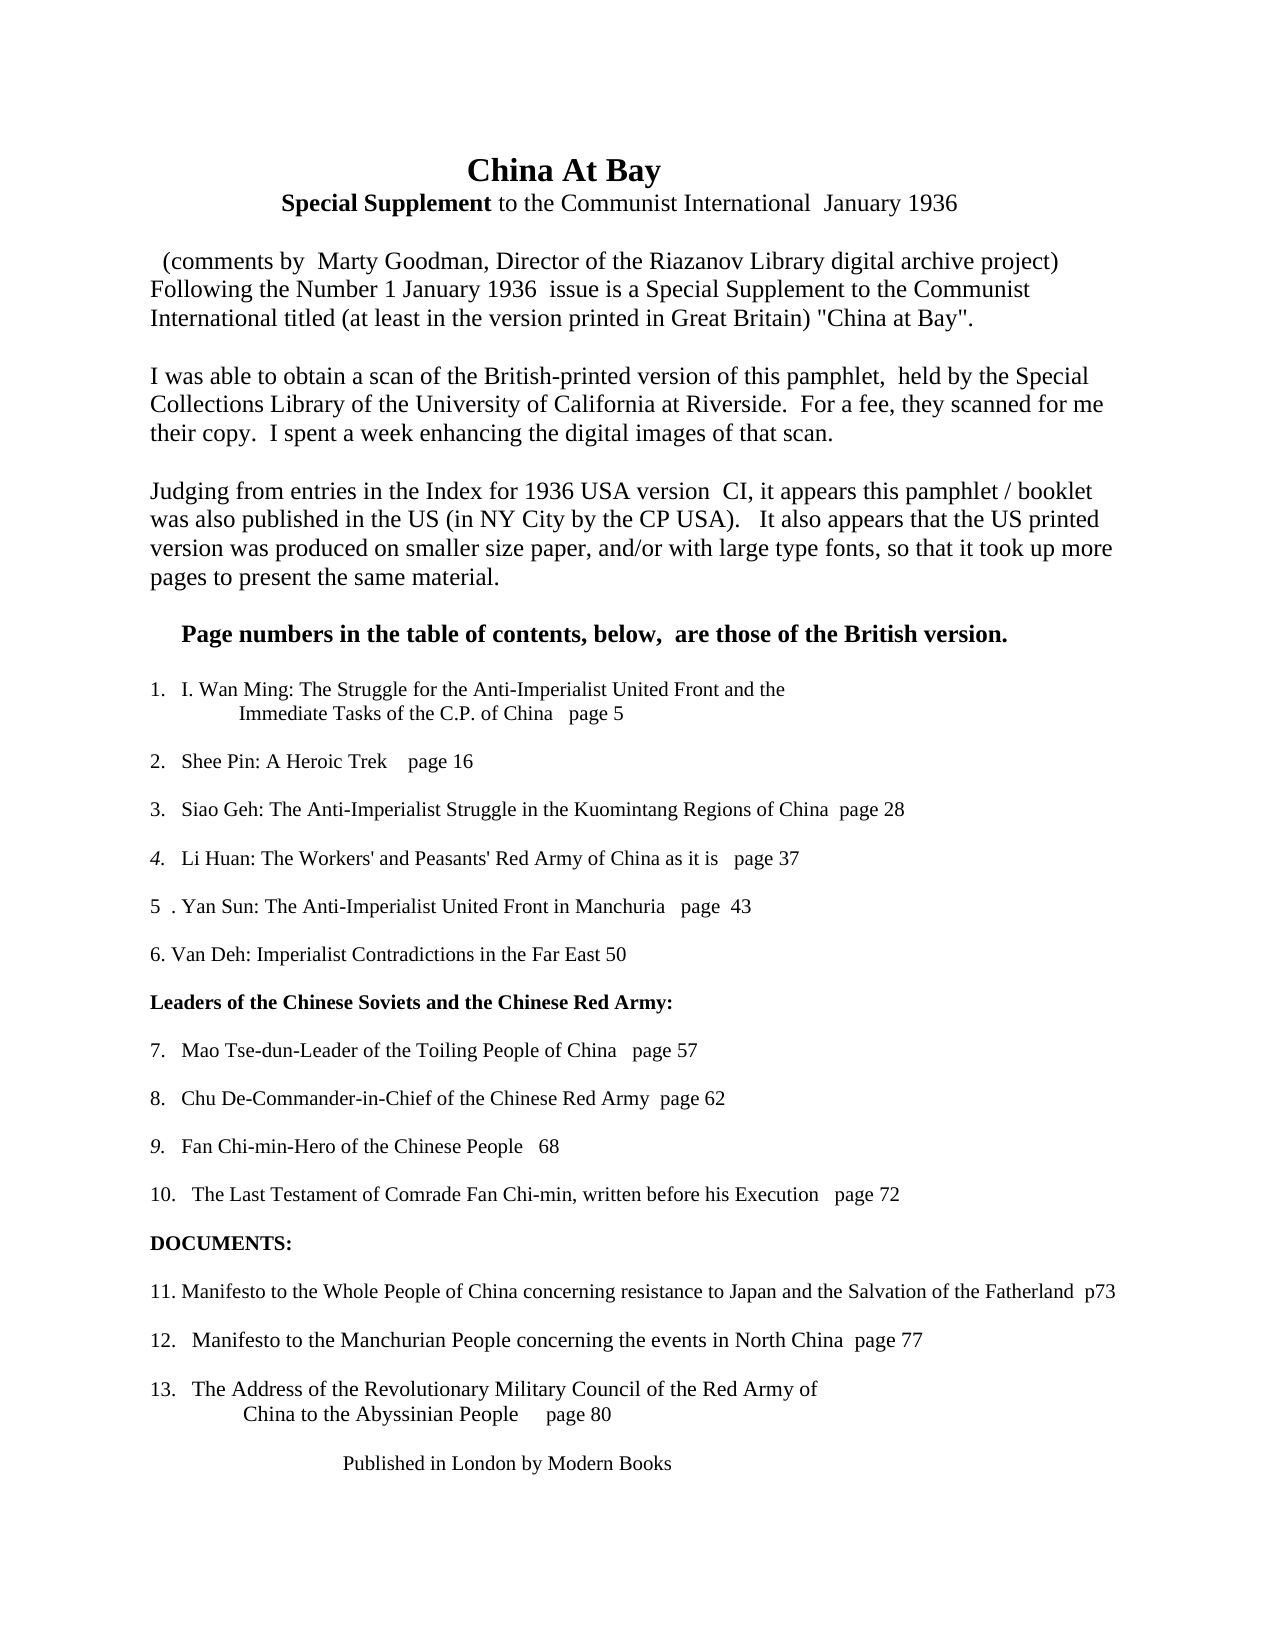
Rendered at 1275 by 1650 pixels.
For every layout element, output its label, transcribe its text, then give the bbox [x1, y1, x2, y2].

text 13. The Address of the Revolutionary Military Council of the Red Army of [150, 1376, 1125, 1401]
text 5 . Yan Sun: The Anti-Imperialist United Front in Manchuria page 43 [150, 894, 1125, 918]
text 1. I. Wan Ming: The Struggle for the Anti-Imperialist United Front and the [150, 677, 1125, 701]
text Immediate Tasks of the C.P. of China page 5 [150, 701, 1125, 725]
text Page numbers in the table of contents, below, are those of the British version. [150, 619, 1125, 648]
text Judging from entries in the Index for 1936 USA version CI, it appears this pamphlet / booklet was also published in the US (in NY City by the CP USA). It also appears that the US printed version was produced on smaller size paper, and/or with large type fonts, so that it took up more pages to present the same material. [150, 476, 1125, 591]
text 7. Mao Tse-dun-Leader of the Toiling People of China page 57 [150, 1038, 1125, 1062]
text 9. Fan Chi-min-Hero of the Chinese People 68 [150, 1134, 1125, 1158]
text 3. Siao Geh: The Anti-Imperialist Struggle in the Kuomintang Regions of China page 28 [150, 797, 1125, 821]
text Published in London by Modern Books [150, 1451, 1125, 1474]
text 2. Shee Pin: A Heroic Trek page 16 [150, 749, 1125, 773]
text 6. Van Deh: Imperialist Contradictions in the Far East 50 [150, 942, 1125, 966]
text Special Supplement to the Communist International January 1936 [150, 188, 1125, 217]
text 12. Manifesto to the Manchurian People concerning the events in North China page 77 [150, 1327, 1125, 1352]
text (comments by Marty Goodman, Director of the Riazanov Library digital archive project) [150, 246, 1125, 274]
text 11. Manifesto to the Whole People of China concerning resistance to Japan and the Salvation of the Fatherland p73 [150, 1279, 1125, 1303]
text Following the Number 1 January 1936 issue is a Special Supplement to the Communist International titled (at least in the version printed in Great Britain) "China at Bay". [150, 274, 1125, 332]
text 10. The Last Testament of Comrade Fan Chi-min, written before his Execution page 72 [150, 1182, 1125, 1206]
text Leaders of the Chinese Soviets and the Chinese Red Army: [150, 990, 1125, 1014]
text DOCUMENTS: [150, 1231, 1125, 1254]
text 8. Chu De-Commander-in-Chief of the Chinese Red Army page 62 [150, 1086, 1125, 1110]
text China to the Abyssinian People page 80 [150, 1401, 1125, 1426]
text China At Bay [150, 150, 1125, 188]
text 4. Li Huan: The Workers' and Peasants' Red Army of China as it is page 37 [150, 846, 1125, 869]
text I was able to obtain a scan of the British-printed version of this pamphlet, held by the Special Collections Library of the University of California at Riverside. For a fee, they scanned for me their copy. I spent a week enhancing the digital images of that scan. [150, 361, 1125, 447]
